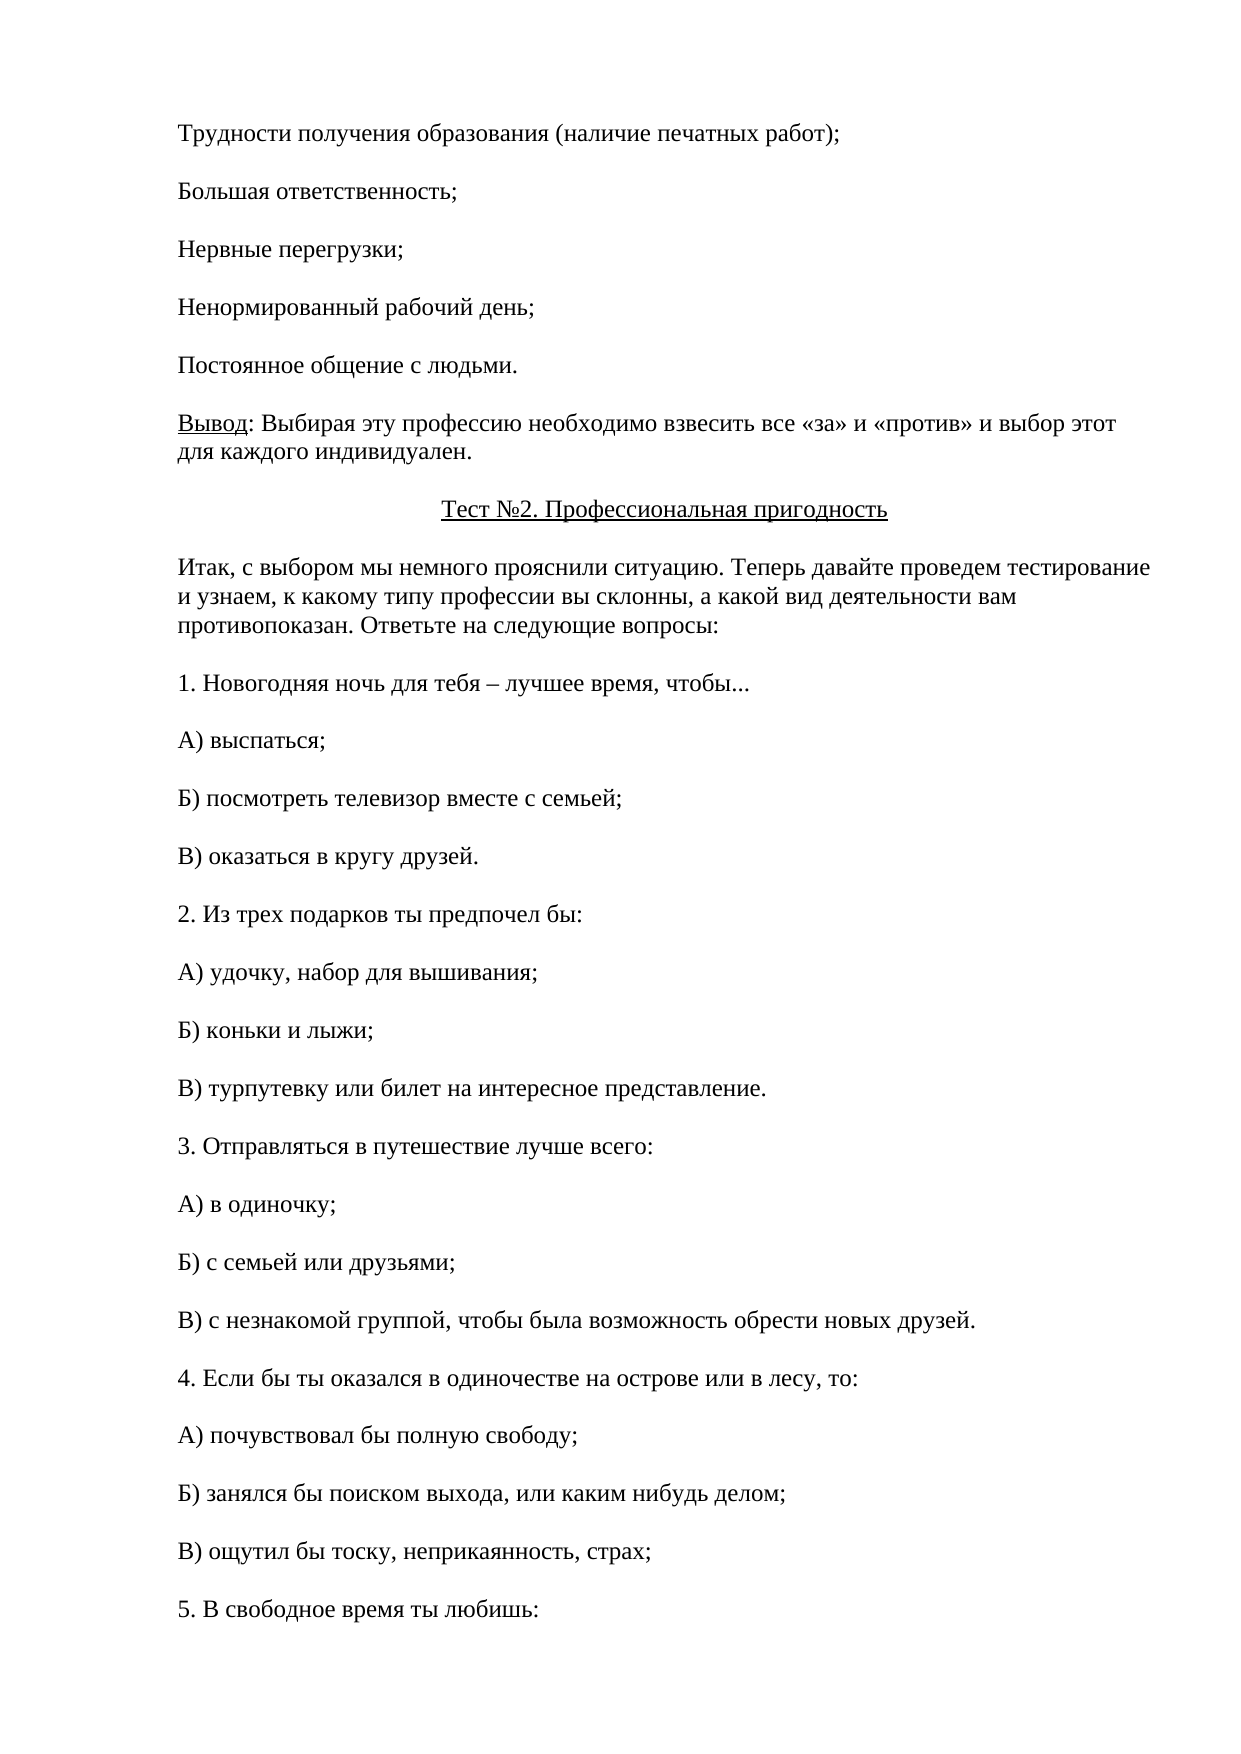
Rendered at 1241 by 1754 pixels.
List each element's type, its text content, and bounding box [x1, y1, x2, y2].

text А) в одиночку; [177, 1189, 1152, 1218]
text Ненормированный рабочий день; [177, 292, 1152, 321]
text Большая ответственность; [177, 176, 1152, 205]
text Трудности получения образования (наличие печатных работ); [177, 118, 1152, 147]
text В) турпутевку или билет на интересное представление. [177, 1073, 1152, 1102]
text 4. Если бы ты оказался в одиночестве на острове или в лесу, то: [177, 1363, 1152, 1391]
text В) оказаться в кругу друзей. [177, 841, 1152, 870]
text Б) с семьей или друзьями; [177, 1247, 1152, 1276]
text 5. В свободное время ты любишь: [177, 1594, 1152, 1623]
text В) с незнакомой группой, чтобы была возможность обрести новых друзей. [177, 1305, 1152, 1333]
text 1. Новогодняя ночь для тебя – лучшее время, чтобы... [177, 668, 1152, 696]
text В) ощутил бы тоску, неприкаянность, страх; [177, 1536, 1152, 1565]
text Б) занялся бы поиском выхода, или каким нибудь делом; [177, 1478, 1152, 1507]
text Итак, с выбором мы немного прояснили ситуацию. Теперь давайте проведем тестирование и узнаем, к какому типу профессии вы склонны, а какой вид деятельности вам противопоказан. Ответьте на следующие вопросы: [177, 552, 1152, 638]
text 2. Из трех подарков ты предпочел бы: [177, 899, 1152, 928]
text Б) посмотреть телевизор вместе с семьей; [177, 783, 1152, 812]
text Вывод: Выбирая эту профессию необходимо взвесить все «за» и «против» и выбор этот для каждого индивидуален. [177, 408, 1152, 465]
text А) выспаться; [177, 726, 1152, 754]
text 3. Отправляться в путешествие лучше всего: [177, 1131, 1152, 1160]
text А) почувствовал бы полную свободу; [177, 1421, 1152, 1449]
text Тест №2. Профессиональная пригодность [177, 494, 1152, 523]
text Б) коньки и лыжи; [177, 1015, 1152, 1044]
text Постоянное общение с людьми. [177, 350, 1152, 378]
text Нервные перегрузки; [177, 234, 1152, 263]
text А) удочку, набор для вышивания; [177, 957, 1152, 986]
